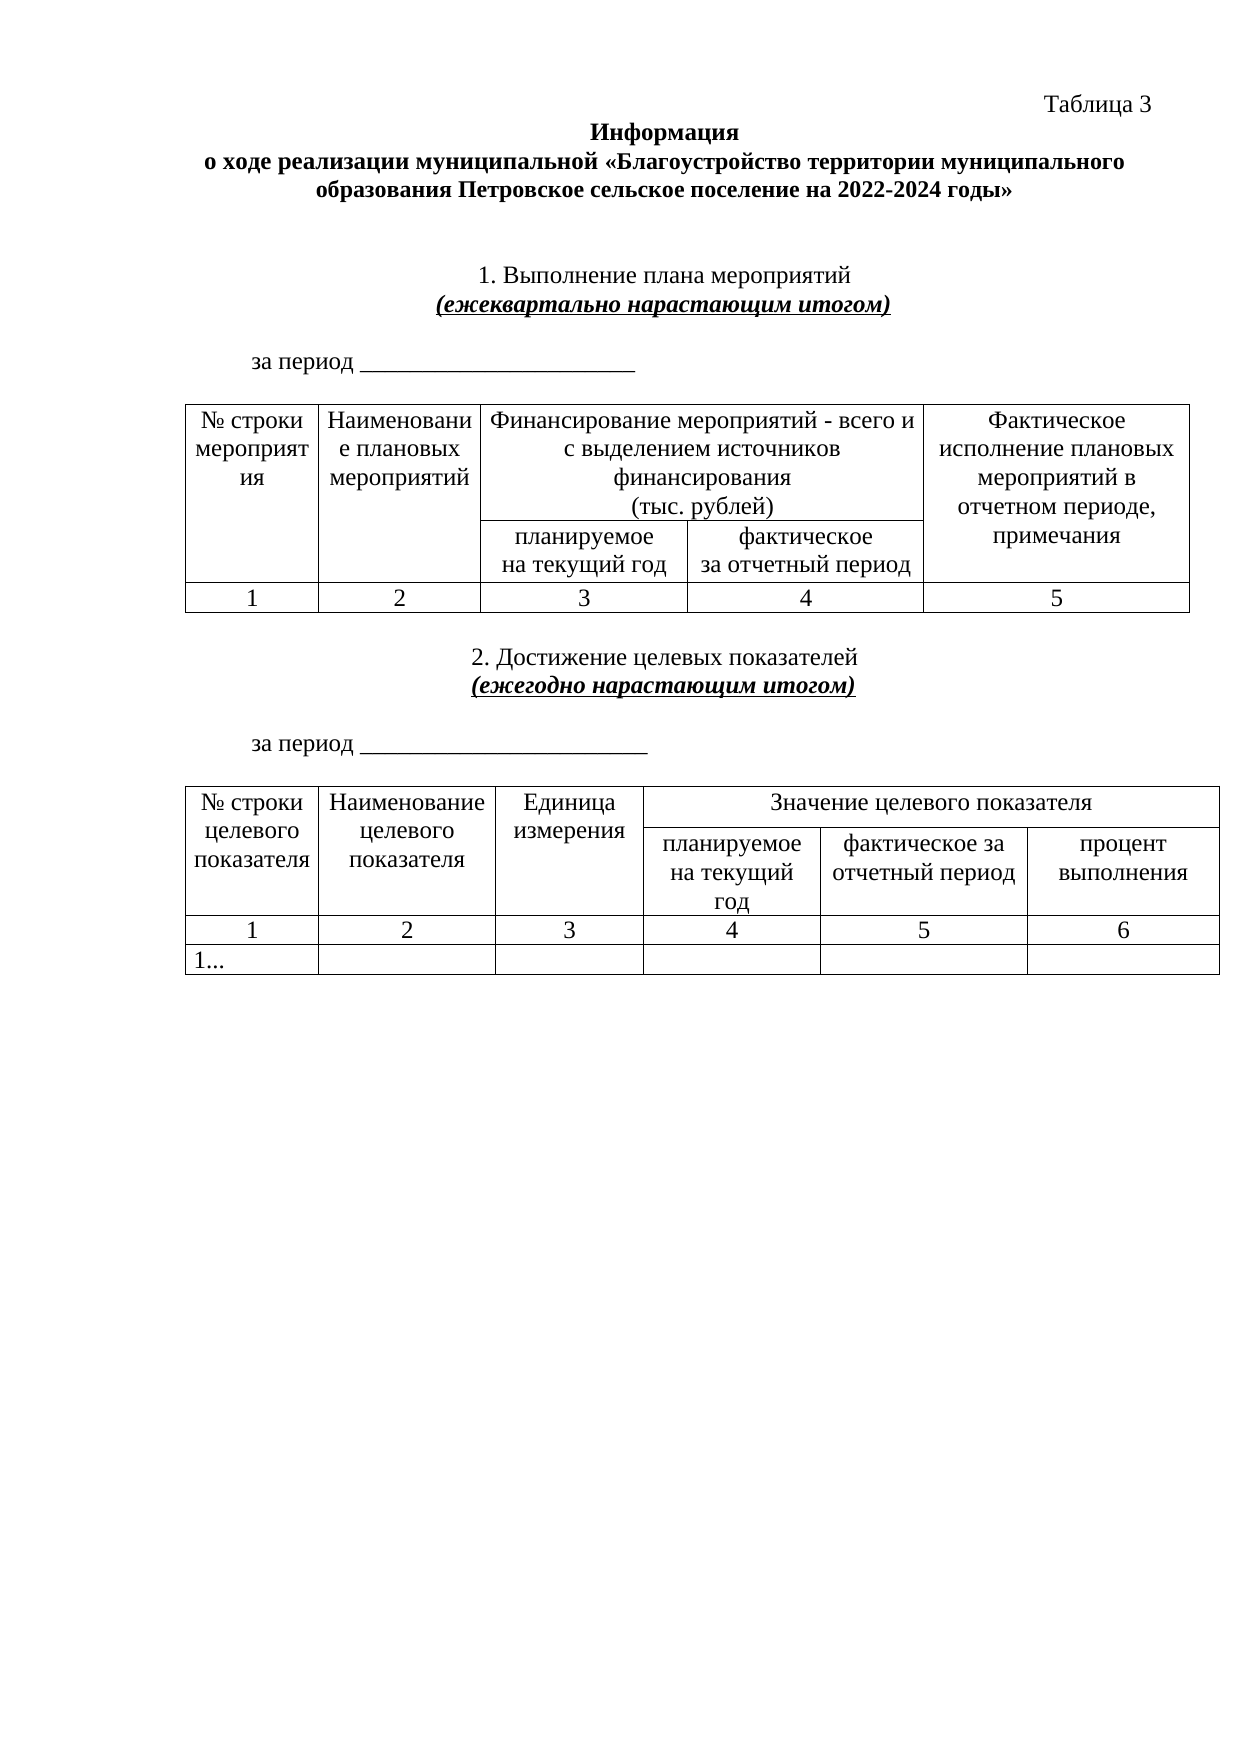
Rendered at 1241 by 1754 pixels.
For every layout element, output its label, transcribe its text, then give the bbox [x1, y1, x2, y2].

table_header Наименование целевого показателя [319, 787, 495, 914]
table_cell 3 [496, 916, 643, 944]
table_cell фактическое за отчетный период [688, 521, 923, 582]
table_header № строки целевого показателя [186, 787, 318, 914]
text 2. Достижение целевых показателей [177, 642, 1152, 671]
table_cell [821, 945, 1027, 974]
text Таблица 3 [177, 89, 1152, 117]
text Информация [177, 117, 1152, 146]
text за период _______________________ [177, 728, 1152, 757]
text (ежегодно нарастающим итогом) [177, 671, 1152, 699]
table_cell [644, 945, 820, 974]
table_cell 3 [481, 583, 687, 612]
table_cell 4 [688, 583, 923, 612]
table_cell планируемое на текущий год [481, 521, 687, 582]
table_cell [1028, 945, 1219, 974]
table_cell 2 [319, 583, 480, 612]
table_header Значение целевого показателя [644, 787, 1219, 827]
table_header Единица измерения [496, 787, 643, 914]
text за период ______________________ [177, 346, 1152, 375]
table_cell планируемое на текущий год [644, 828, 820, 914]
text о ходе реализации муниципальной «Благоустройство территории муниципального образования Петровское сельское поселение на 2022-2024 годы» [177, 146, 1152, 202]
table_cell 6 [1028, 916, 1219, 944]
table_cell фактическое за отчетный период [821, 828, 1027, 914]
text (ежеквартально нарастающим итогом) [177, 289, 1152, 317]
text 1. Выполнение плана мероприятий [177, 260, 1152, 289]
table_header № строки мероприятия [186, 405, 318, 582]
table_cell 4 [644, 916, 820, 944]
table_cell 5 [924, 583, 1189, 612]
table_cell 1 [186, 583, 318, 612]
table_cell 5 [821, 916, 1027, 944]
table_cell [319, 945, 495, 974]
table_cell 1 [186, 916, 318, 944]
table_header Фактическое исполнение плановых мероприятий в отчетном периоде, примечания [924, 405, 1189, 582]
table_cell 1... [186, 945, 318, 974]
table_header Наименование плановых мероприятий [319, 405, 480, 582]
table_cell 2 [319, 916, 495, 944]
table_header Финансирование мероприятий - всего и с выделением источников финансирования (тыс. рублей) [481, 405, 923, 520]
table_cell процент выполнения [1028, 828, 1219, 914]
table_cell [496, 945, 643, 974]
